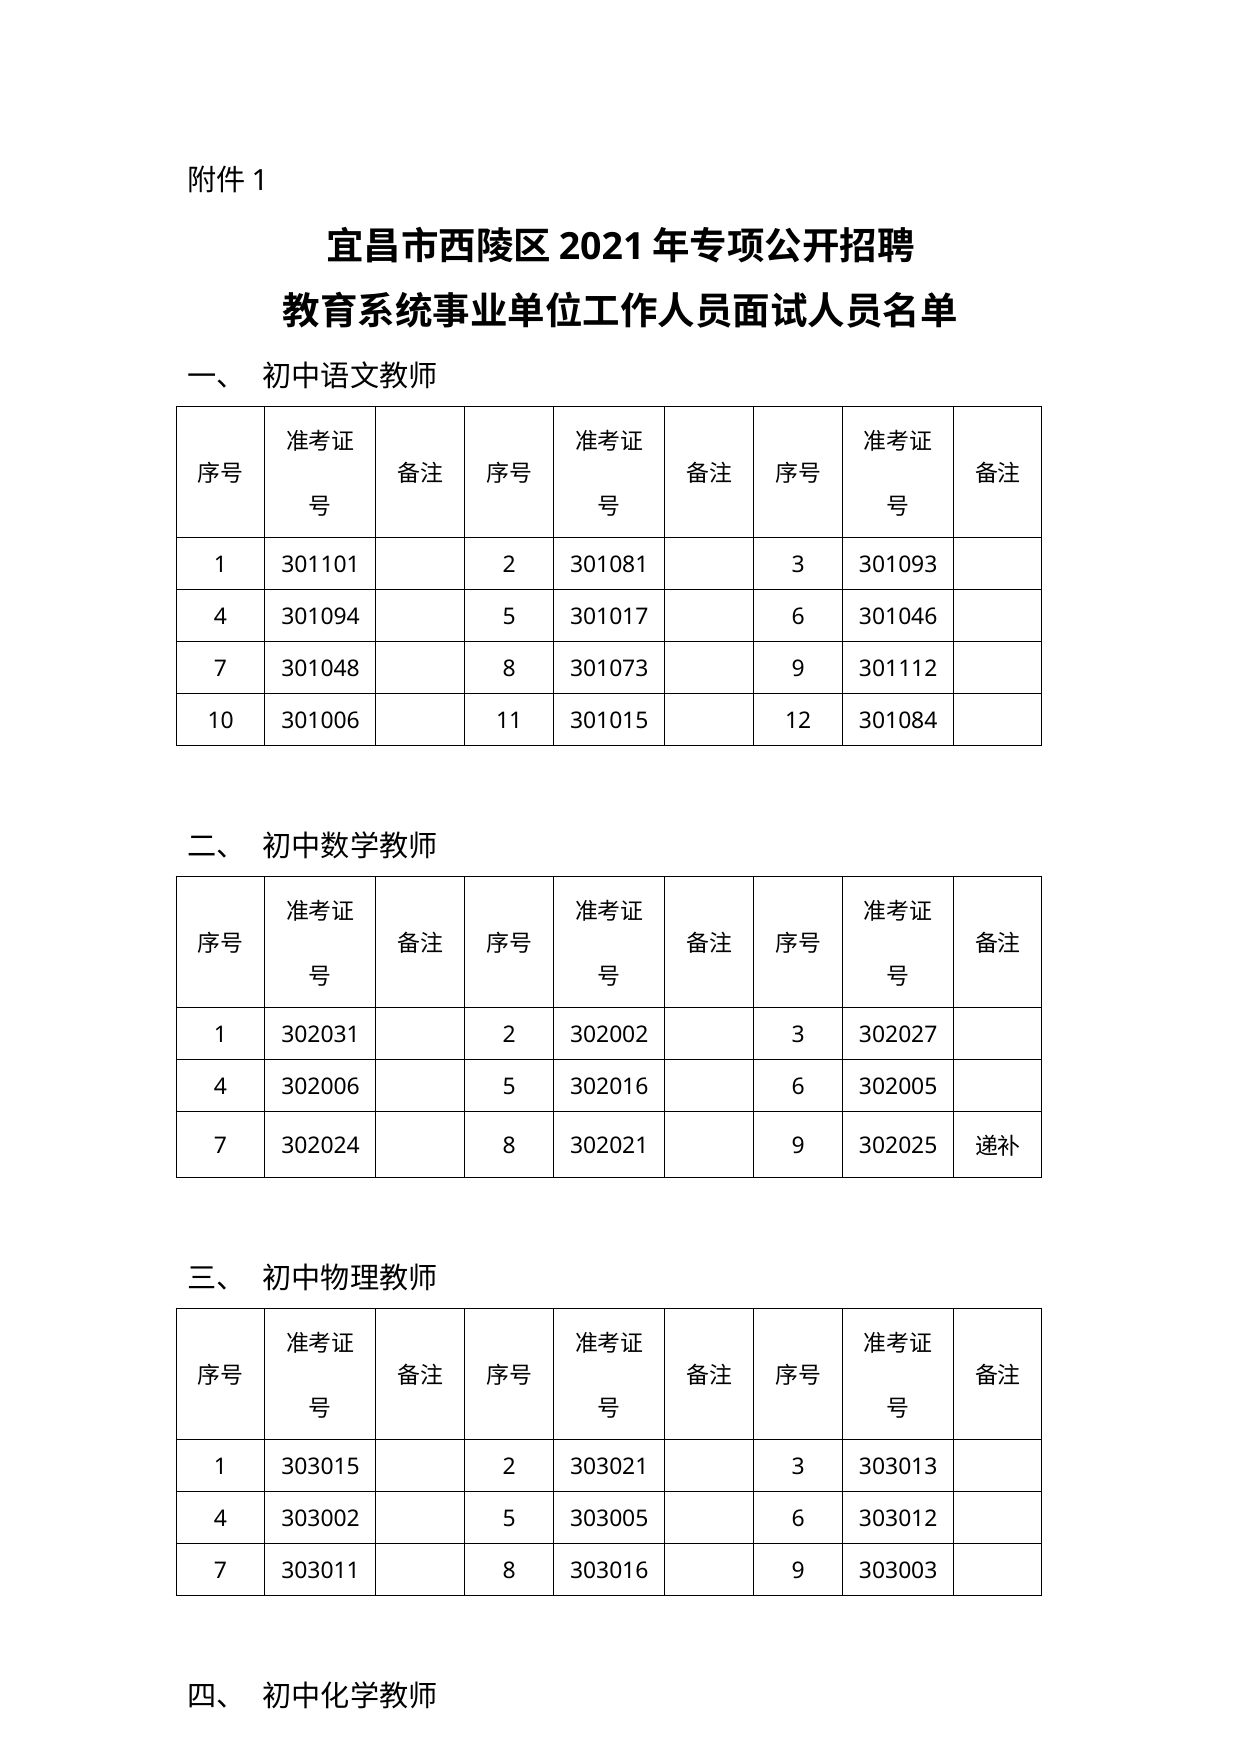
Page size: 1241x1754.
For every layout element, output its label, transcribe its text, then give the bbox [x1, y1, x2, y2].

table_cell 9 [754, 1112, 842, 1177]
table_cell 301094 [265, 590, 375, 641]
table_header 序号 [177, 877, 264, 1007]
table_header 备注 [954, 877, 1041, 1007]
table_cell 301017 [554, 590, 664, 641]
table_header 备注 [665, 1309, 753, 1439]
table_cell 301073 [554, 642, 664, 693]
table_cell [954, 1008, 1041, 1059]
table_header 序号 [754, 1309, 842, 1439]
table_cell [376, 590, 464, 641]
table_cell [954, 1492, 1041, 1543]
table_cell 2 [465, 1440, 553, 1491]
table_cell 5 [465, 1492, 553, 1543]
table_cell [954, 1060, 1041, 1111]
table_header 准考证号 [554, 407, 664, 537]
table_cell [954, 1440, 1041, 1491]
table_cell 1 [177, 538, 264, 589]
table_cell 301112 [843, 642, 953, 693]
table_cell [954, 590, 1041, 641]
table_cell 9 [754, 642, 842, 693]
table_cell 303013 [843, 1440, 953, 1491]
table_cell 301084 [843, 694, 953, 745]
table_header 准考证号 [843, 1309, 953, 1439]
table_cell [376, 1112, 464, 1177]
table_header 备注 [954, 407, 1041, 537]
table_cell 1 [177, 1440, 264, 1491]
table_header 序号 [465, 407, 553, 537]
table_cell 303011 [265, 1544, 375, 1595]
table_cell 5 [465, 590, 553, 641]
text 教育系统事业单位工作人员面试人员名单 [187, 276, 1053, 341]
table_header 准考证号 [554, 1309, 664, 1439]
table_cell 303021 [554, 1440, 664, 1491]
table_cell 2 [465, 1008, 553, 1059]
table_header 备注 [665, 407, 753, 537]
table_cell [665, 1492, 753, 1543]
table_header 备注 [376, 1309, 464, 1439]
table_cell 8 [465, 642, 553, 693]
table_cell 4 [177, 1060, 264, 1111]
table_header 序号 [177, 407, 264, 537]
table_header 备注 [665, 877, 753, 1007]
table_cell 303016 [554, 1544, 664, 1595]
list 初中数学教师 [187, 811, 1053, 876]
table_cell 4 [177, 1492, 264, 1543]
table_header 准考证号 [265, 407, 375, 537]
table_cell 301048 [265, 642, 375, 693]
table_header 准考证号 [843, 877, 953, 1007]
table_cell 301081 [554, 538, 664, 589]
table_header 备注 [376, 877, 464, 1007]
table_cell 303002 [265, 1492, 375, 1543]
table_cell [376, 1008, 464, 1059]
table_cell 4 [177, 590, 264, 641]
table_cell [376, 1440, 464, 1491]
table_cell 10 [177, 694, 264, 745]
table_cell [665, 590, 753, 641]
table_header 序号 [754, 877, 842, 1007]
table_cell 3 [754, 1440, 842, 1491]
table_cell 3 [754, 538, 842, 589]
table_header 序号 [754, 407, 842, 537]
table_cell 7 [177, 642, 264, 693]
table_cell 301046 [843, 590, 953, 641]
list 初中物理教师 [187, 1243, 1053, 1308]
table_cell 302024 [265, 1112, 375, 1177]
table_header 准考证号 [265, 877, 375, 1007]
table_cell 9 [754, 1544, 842, 1595]
table_cell [376, 538, 464, 589]
table_cell [665, 1440, 753, 1491]
table_cell 302005 [843, 1060, 953, 1111]
table_header 备注 [954, 1309, 1041, 1439]
table_header 准考证号 [843, 407, 953, 537]
table_cell [665, 1544, 753, 1595]
list 初中语文教师 [187, 341, 1053, 406]
table_cell 302002 [554, 1008, 664, 1059]
table_cell 302006 [265, 1060, 375, 1111]
table_cell [665, 1008, 753, 1059]
list 初中化学教师 [187, 1661, 1053, 1726]
table_header 准考证号 [554, 877, 664, 1007]
table_cell 递补 [954, 1112, 1041, 1177]
table_cell 11 [465, 694, 553, 745]
table_cell 2 [465, 538, 553, 589]
table_header 序号 [465, 877, 553, 1007]
table_header 序号 [465, 1309, 553, 1439]
table_cell 8 [465, 1544, 553, 1595]
table_cell 8 [465, 1112, 553, 1177]
text 宜昌市西陵区2021年专项公开招聘 [187, 211, 1053, 276]
table_cell [665, 642, 753, 693]
table_cell [954, 642, 1041, 693]
table_cell 302027 [843, 1008, 953, 1059]
table_header 备注 [376, 407, 464, 537]
table_cell [376, 642, 464, 693]
table_cell [376, 1544, 464, 1595]
table_cell 302031 [265, 1008, 375, 1059]
table_cell 7 [177, 1112, 264, 1177]
table_cell 301093 [843, 538, 953, 589]
table_cell 7 [177, 1544, 264, 1595]
table_cell [665, 1060, 753, 1111]
table_cell 12 [754, 694, 842, 745]
table_cell 1 [177, 1008, 264, 1059]
table_cell 303012 [843, 1492, 953, 1543]
table_cell 302025 [843, 1112, 953, 1177]
table_cell 301015 [554, 694, 664, 745]
table_cell 6 [754, 1060, 842, 1111]
table_cell 301006 [265, 694, 375, 745]
table_cell [665, 694, 753, 745]
table_cell [954, 1544, 1041, 1595]
table_cell [376, 694, 464, 745]
table_header 序号 [177, 1309, 264, 1439]
table_cell 6 [754, 1492, 842, 1543]
text 附件1 [187, 146, 1053, 211]
table_cell [665, 1112, 753, 1177]
table_header 准考证号 [265, 1309, 375, 1439]
table_cell 302021 [554, 1112, 664, 1177]
table_cell 303005 [554, 1492, 664, 1543]
table_cell 302016 [554, 1060, 664, 1111]
table_cell 303015 [265, 1440, 375, 1491]
table_cell [376, 1060, 464, 1111]
table_cell [954, 538, 1041, 589]
table_cell [954, 694, 1041, 745]
table_cell 6 [754, 590, 842, 641]
table_cell [376, 1492, 464, 1543]
table_cell [665, 538, 753, 589]
table_cell 301101 [265, 538, 375, 589]
table_cell 3 [754, 1008, 842, 1059]
table_cell 303003 [843, 1544, 953, 1595]
table_cell 5 [465, 1060, 553, 1111]
